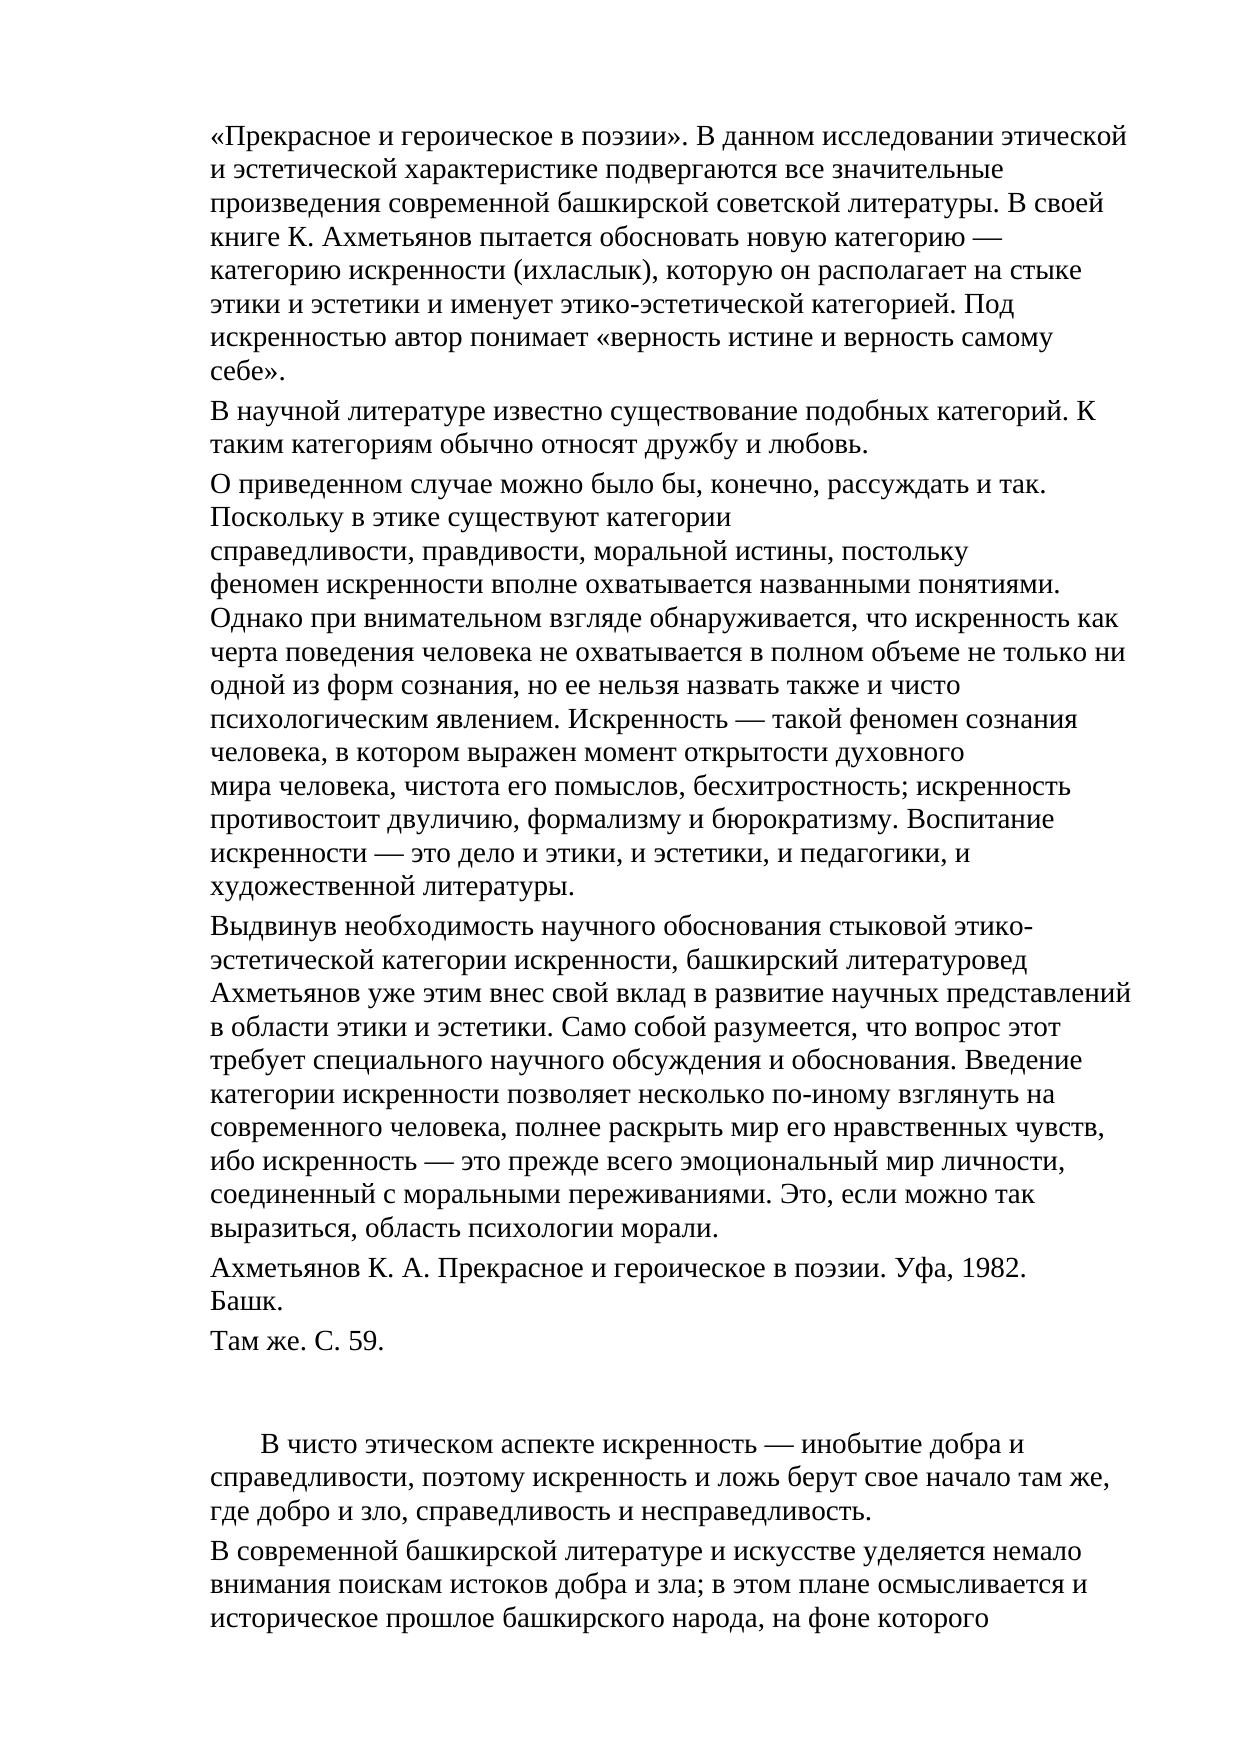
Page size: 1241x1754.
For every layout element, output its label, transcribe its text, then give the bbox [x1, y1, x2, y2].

text Там же. С. 59. [210, 1323, 1136, 1357]
text Ахметьянов К. А. Прекрасное и героическое в поэзии. Уфа, 1982. Башк. [210, 1250, 1136, 1317]
text О приведенном случае можно было бы, конечно, рассуждать и так. Поскольку в этике существуют категории справедливости, правдивости, моральной истины, постольку феномен искренности вполне охватывается названными понятиями. Однако при внимательном взгляде обнаруживается, что искренность как черта поведения человека не охватывается в полном объеме не только ни одной из форм сознания, но ее нельзя назвать также и чисто психологическим явлением. Искренность — такой феномен сознания человека, в котором выражен момент открытости духовного мира человека, чистота его помыслов, бесхитростность; искренность противостоит двуличию, формализму и бюрократизму. Воспитание искренности — это дело и этики, и эстетики, и педагогики, и художественной литературы. [210, 466, 1136, 902]
text Выдвинув необходимость научного обоснования стыковой этико-эстетической категории искренности, башкирский литературовед Ахметьянов уже этим внес свой вклад в развитие научных представлений в области этики и эстетики. Само собой разумеется, что вопрос этот требует специального научного обсуждения и обоснования. Введение категории искренности позволяет несколько по-иному взглянуть на современного человека, полнее раскрыть мир его нравственных чувств, ибо искренность — это прежде всего эмоциональный мир личности, соединенный с моральными переживаниями. Это, если можно так выразиться, область психологии морали. [210, 908, 1136, 1244]
text В чисто этическом аспекте искренность — инобытие добра и справедливости, поэтому искренность и ложь берут свое начало там же, где добро и зло, справедливость и несправедливость. [210, 1403, 1136, 1526]
text В научной литературе известно существование подобных категорий. К таким категориям обычно относят дружбу и любовь. [210, 393, 1136, 460]
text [210, 1533, 1136, 1633]
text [210, 118, 1136, 386]
